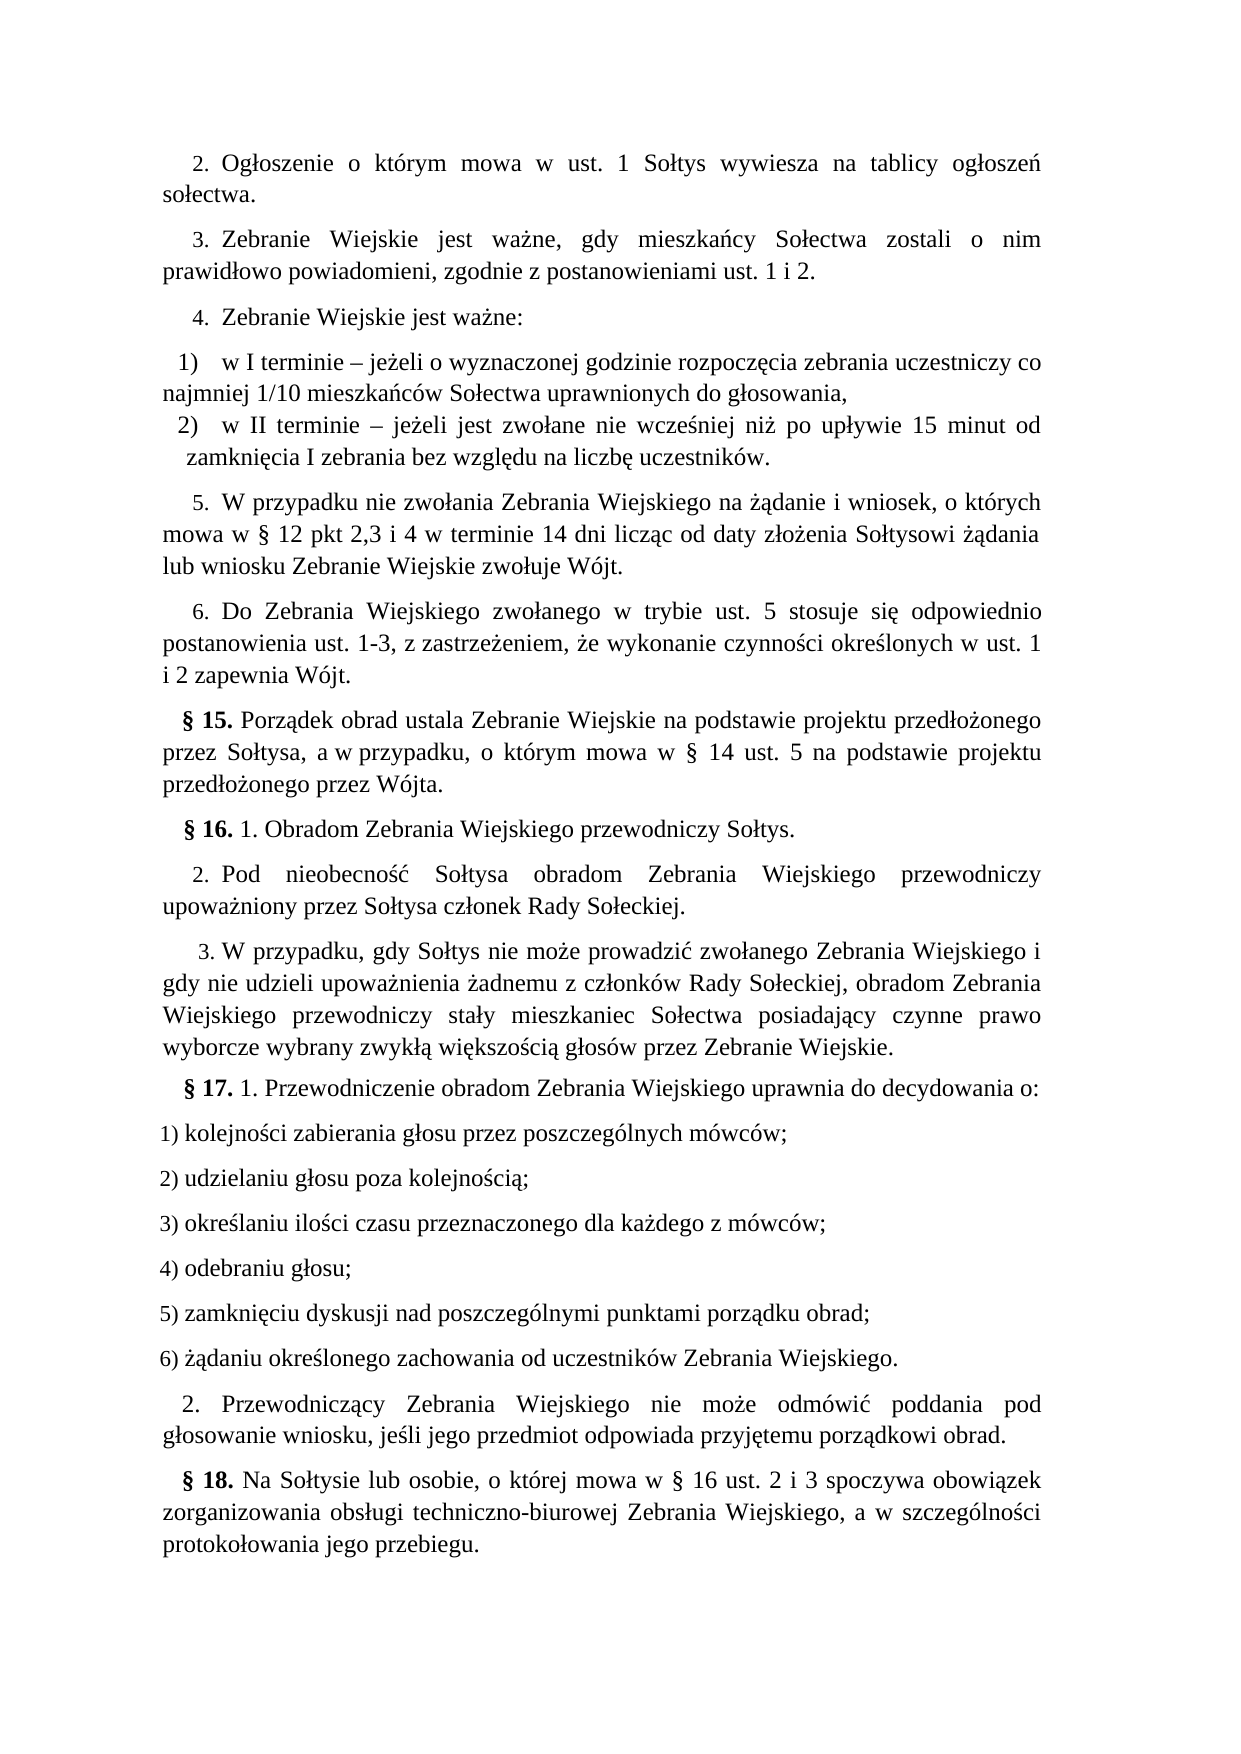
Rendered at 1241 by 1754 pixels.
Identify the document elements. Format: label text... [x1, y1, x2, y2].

text § 17. 1. Przewodniczenie obradom Zebrania Wiejskiego uprawnia do decydowania o: [183, 1073, 1042, 1102]
list określaniu ilości czasu przeznaczonego dla każdego z mówców; [159, 1208, 1042, 1237]
list zamknięciu dyskusji nad poszczególnymi punktami porządku obrad; [159, 1298, 1042, 1327]
list w II terminie – jeżeli jest zwołane nie wcześniej niż po upływie 15 minut od zamknięcia I zebrania bez względu na liczbę uczestników. [177, 410, 1042, 471]
list Zebranie Wiejskie jest ważne, gdy mieszkańcy Sołectwa zostali o nim prawidłowo powiadomieni, zgodnie z postanowieniami ust. 1 i 2. [162, 224, 1042, 285]
list Ogłoszenie o którym mowa w ust. 1 Sołtys wywiesza na tablicy ogłoszeń sołectwa. [162, 148, 1042, 208]
list Zebranie Wiejskie jest ważne: [162, 302, 1042, 330]
list odebraniu głosu; [159, 1253, 1042, 1282]
list Do Zebrania Wiejskiego zwołanego w trybie ust. 5 stosuje się odpowiednio postanowienia ust. 1-3, z zastrzeżeniem, że wykonanie czynności określonych w ust. 1 i 2 zapewnia Wójt. [162, 596, 1042, 689]
text 2. Przewodniczący Zebrania Wiejskiego nie może odmówić poddania pod głosowanie wniosku, jeśli jego przedmiot odpowiada przyjętemu porządkowi obrad. [162, 1389, 1042, 1449]
text § 16. 1. Obradom Zebrania Wiejskiego przewodniczy Sołtys. [183, 814, 1042, 843]
list Pod nieobecność Sołtysa obradom Zebrania Wiejskiego przewodniczy upoważniony przez Sołtysa członek Rady Sołeckiej. [162, 859, 1042, 920]
list żądaniu określonego zachowania od uczestników Zebrania Wiejskiego. [159, 1343, 1042, 1372]
list W przypadku, gdy Sołtys nie może prowadzić zwołanego Zebrania Wiejskiego i gdy nie udzieli upoważnienia żadnemu z członków Rady Sołeckiej, obradom Zebrania Wiejskiego przewodniczy stały mieszkaniec Sołectwa posiadający czynne prawo wyborcze wybrany zwykłą większością głosów przez Zebranie Wiejskie. [162, 936, 1042, 1060]
list kolejności zabierania głosu przez poszczególnych mówców; [159, 1118, 1042, 1147]
list udzielaniu głosu poza kolejnością; [159, 1163, 1042, 1192]
list W przypadku nie zwołania Zebrania Wiejskiego na żądanie i wniosek, o których mowa w § 12 pkt 2,3 i 4 w terminie 14 dni licząc od daty złożenia Sołtysowi żądania lub wniosku Zebranie Wiejskie zwołuje Wójt. [162, 487, 1042, 580]
list w I terminie – jeżeli o wyznaczonej godzinie rozpoczęcia zebrania uczestniczy co najmniej 1/10 mieszkańców Sołectwa uprawnionych do głosowania, [162, 347, 1042, 407]
text § 18. Na Sołtysie lub osobie, o której mowa w § 16 ust. 2 i 3 spoczywa obowiązek zorganizowania obsługi techniczno-biurowej Zebrania Wiejskiego, a w szczególności protokołowania jego przebiegu. [162, 1466, 1042, 1558]
text § 15. Porządek obrad ustala Zebranie Wiejskie na podstawie projektu przedłożonego przez Sołtysa, a w przypadku, o którym mowa w § 14 ust. 5 na podstawie projektu przedłożonego przez Wójta. [162, 705, 1042, 798]
